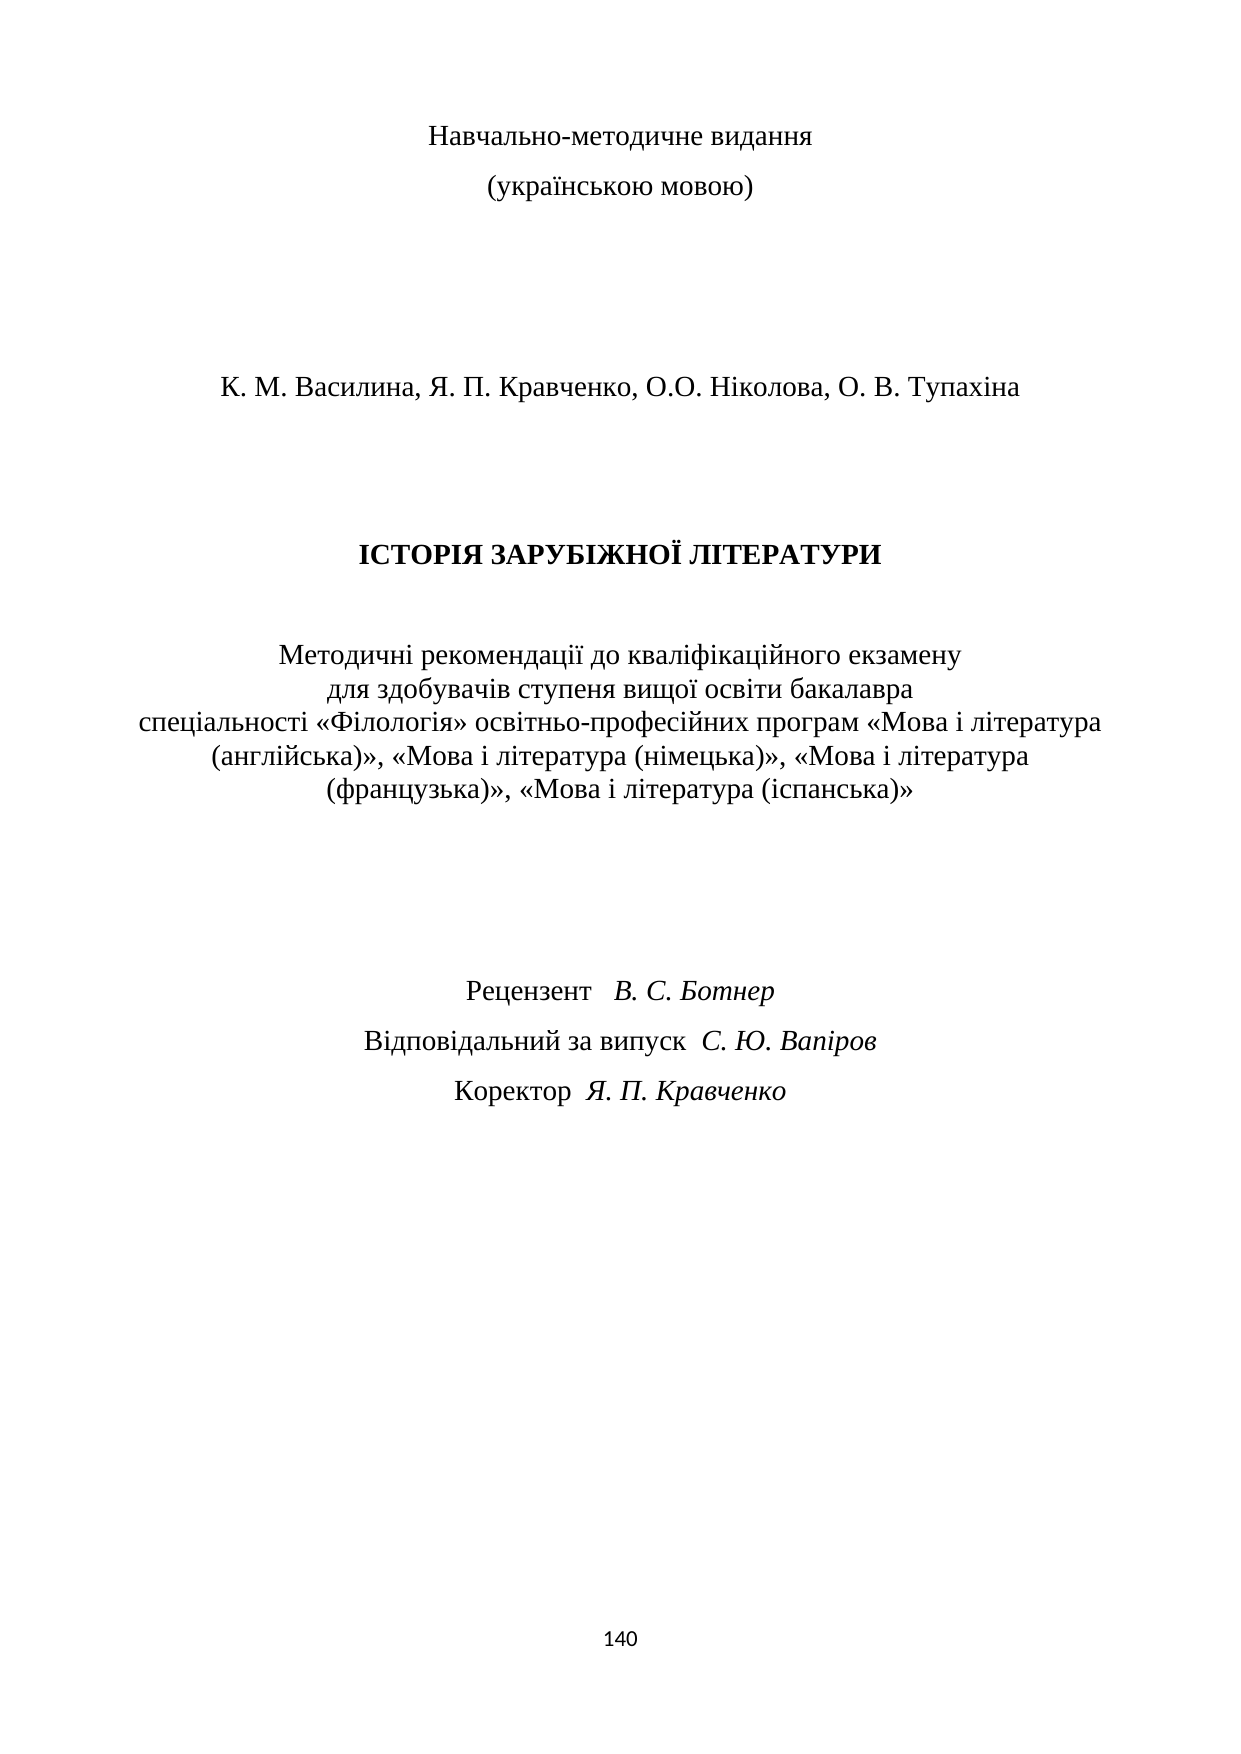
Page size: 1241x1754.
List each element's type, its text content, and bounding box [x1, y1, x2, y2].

text (українською мовою) [118, 168, 1122, 202]
text Методичні рекомендації до кваліфікаційного екзамену [118, 637, 1122, 671]
text Коректор Я. П. Кравченко [118, 1073, 1122, 1107]
text Навчально-методичне видання [118, 118, 1122, 152]
text ІСТОРІЯ ЗАРУБІЖНОЇ ЛІТЕРАТУРИ [118, 537, 1122, 570]
text Рецензент В. С. Ботнер [118, 973, 1122, 1006]
text К. М. Василина, Я. П. Кравченко, О.О. Ніколова, О. В. Тупахіна [118, 369, 1122, 403]
text спеціальності «Філологія» освітньо-професійних програм «Мова і література (англійська)», «Мова і література (німецька)», «Мова і література (французька)», «Мова і література (іспанська)» [118, 704, 1122, 805]
text Відповідальний за випуск С. Ю. Вапіров [118, 1023, 1122, 1057]
text для здобувачів ступеня вищої освіти бакалавра [118, 671, 1122, 704]
